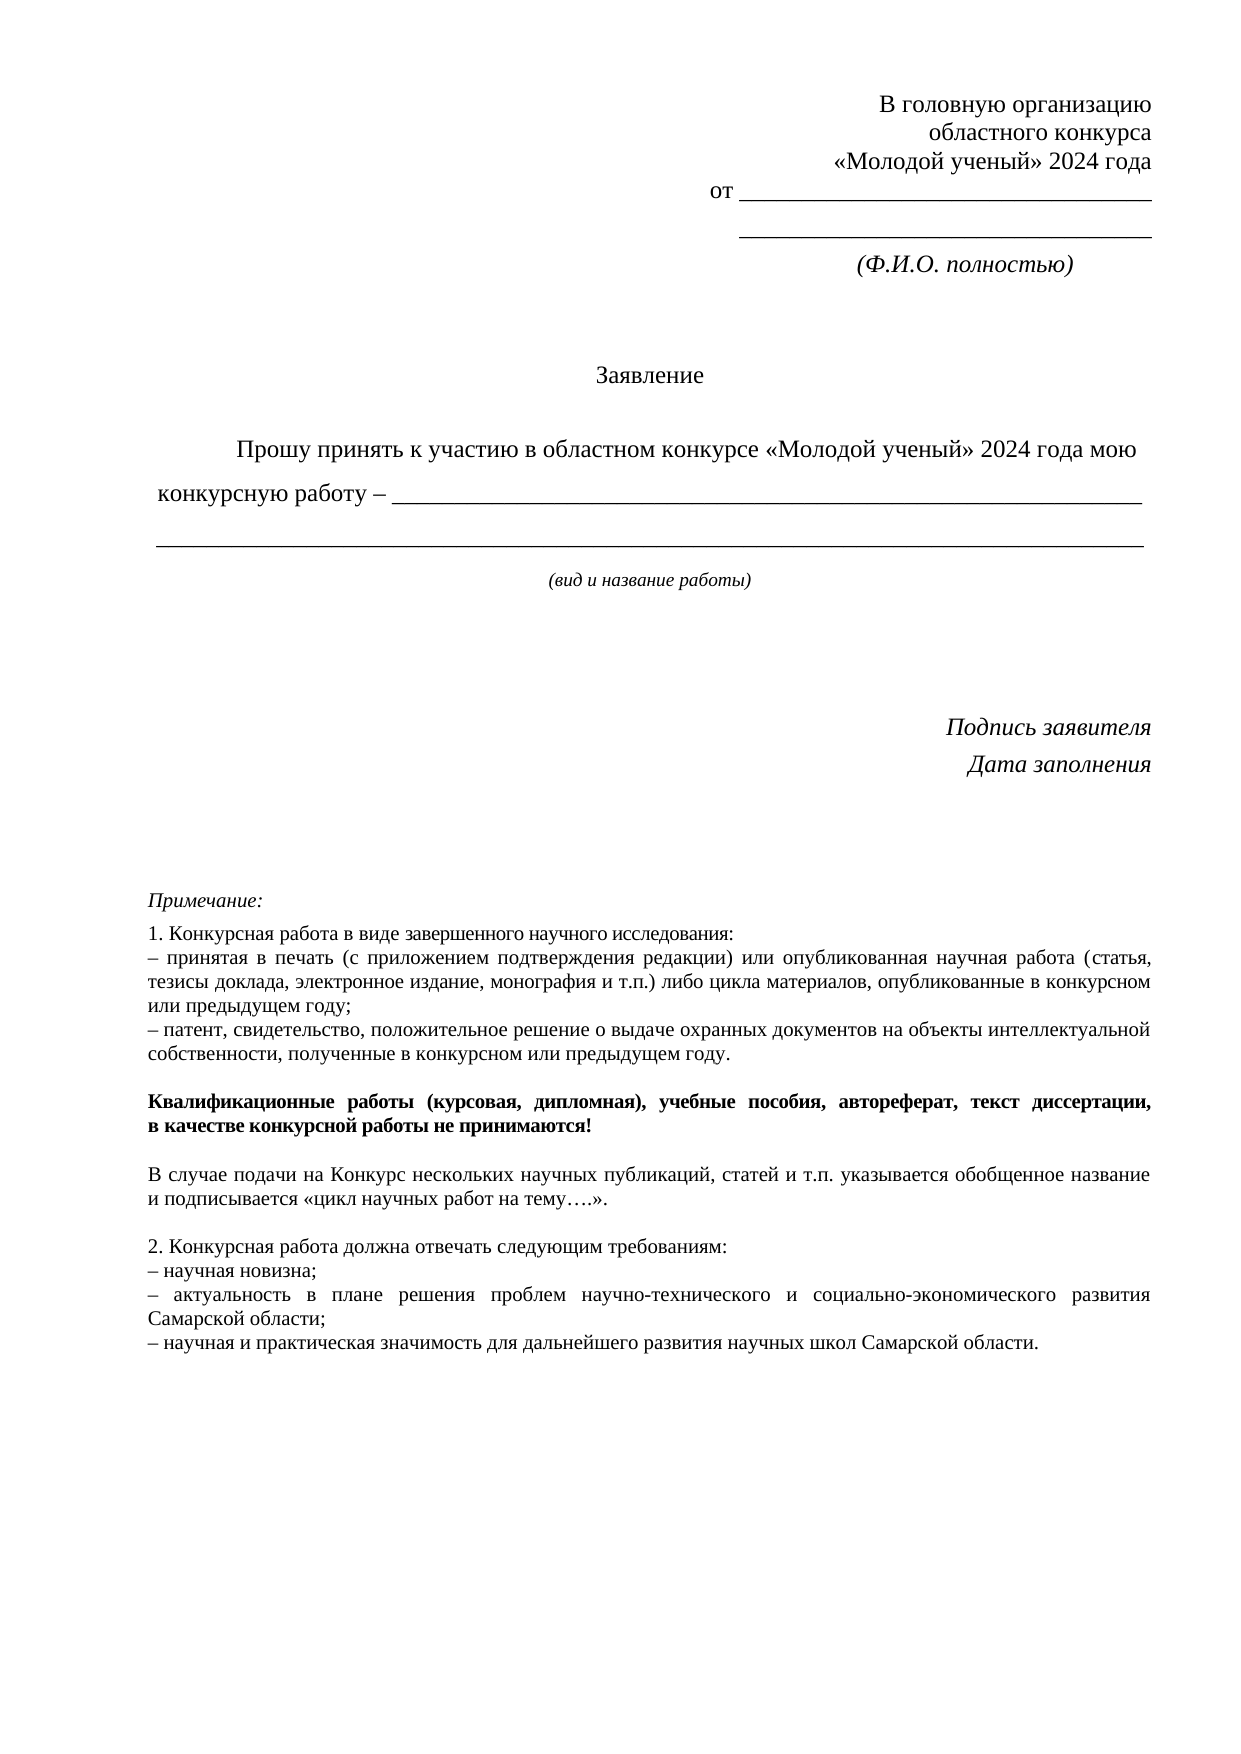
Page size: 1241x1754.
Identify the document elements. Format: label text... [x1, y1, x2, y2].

text 1. Конкурсная работа в виде завершенного научного исследования: [148, 921, 1152, 945]
text (Ф.И.О. полностью) [148, 249, 1152, 278]
text В случае подачи на Конкурс нескольких научных публикаций, статей и т.п. указывается обобщенное название и подписывается «цикл научных работ на тему….». [148, 1161, 1152, 1209]
text 2. Конкурсная работа должна отвечать следующим требованиям: [148, 1234, 1152, 1258]
text – актуальность в плане решения проблем научно-технического и социально-экономического развития Самарской области; [148, 1282, 1152, 1330]
text Квалификационные работы (курсовая, дипломная), учебные пособия, автореферат, текст диссертации, в качестве конкурсной работы не принимаются! [148, 1089, 1152, 1137]
text – научная новизна; [148, 1258, 1152, 1282]
text – научная и практическая значимость для дальнейшего развития научных школ Самарской области. [148, 1330, 1152, 1354]
text Дата заполнения [148, 749, 1152, 778]
text – принятая в печать (с приложением подтверждения редакции) или опубликованная научная работа (статья, тезисы доклада, электронное издание, монография и т.п.) либо цикла материалов, опубликованные в конкурсном или предыдущем году; [148, 945, 1152, 1017]
text «Молодой ученый» 2024 года [148, 146, 1152, 175]
text _________________________________ [148, 212, 1152, 241]
text Прошу принять к участию в областном конкурсе «Молодой ученый» 2024 года мою конкурсную работу – ____________________________________________________________ _______________________________________________________________________________ (вид и название работы) [148, 434, 1152, 607]
text В головную организацию [148, 89, 1152, 117]
text областного конкурса [148, 117, 1152, 146]
text Подпись заявителя [148, 712, 1152, 741]
text Заявление [148, 360, 1152, 389]
text – патент, свидетельство, положительное решение о выдаче охранных документов на объекты интеллектуальной собственности, полученные в конкурсном или предыдущем году. [148, 1017, 1152, 1065]
text от _________________________________ [148, 175, 1152, 204]
text Примечание: [148, 888, 1152, 912]
